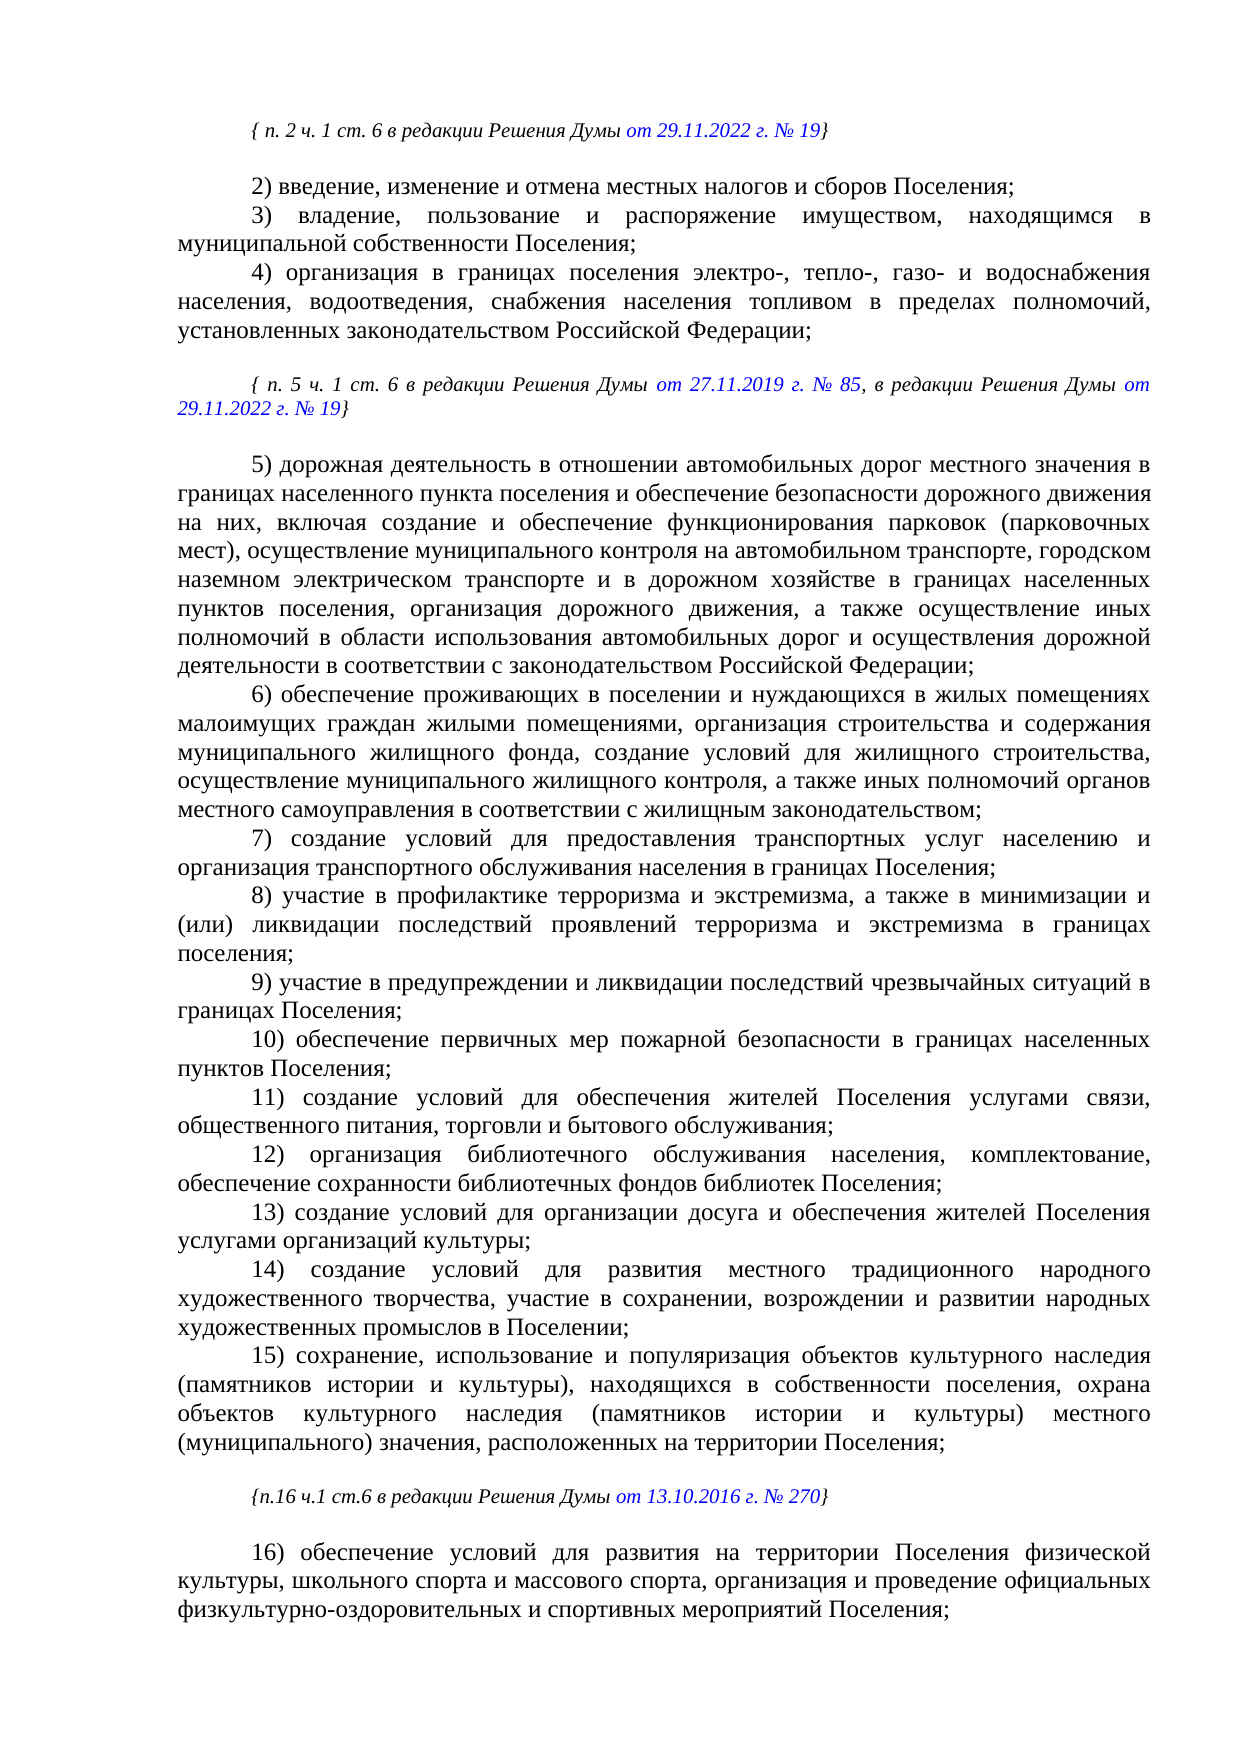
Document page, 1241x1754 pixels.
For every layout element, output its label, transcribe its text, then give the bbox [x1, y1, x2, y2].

text { п. 5 ч. 1 ст. 6 в редакции Решения Думы от 27.11.2019 г. № 85, в редакции Решения Думы от 29.11.2022 г. № 19} [177, 372, 1152, 420]
text 5) дорожная деятельность в отношении автомобильных дорог местного значения в границах населенного пункта поселения и обеспечение безопасности дорожного движения на них, включая создание и обеспечение функционирования парковок (парковочных мест), осуществление муниципального контроля на автомобильном транспорте, городском наземном электрическом транспорте и в дорожном хозяйстве в границах населенных пунктов поселения, организация дорожного движения, а также осуществление иных полномочий в области использования автомобильных дорог и осуществления дорожной деятельности в соответствии с законодательством Российской Федерации; [177, 449, 1152, 679]
text 15) сохранение, использование и популяризация объектов культурного наследия (памятников истории и культуры), находящихся в собственности поселения, охрана объектов культурного наследия (памятников истории и культуры) местного (муниципального) значения, расположенных на территории Поселения; [177, 1340, 1152, 1455]
text 7) создание условий для предоставления транспортных услуг населению и организация транспортного обслуживания населения в границах Поселения; [177, 823, 1152, 880]
text 8) участие в профилактике терроризма и экстремизма, а также в минимизации и (или) ликвидации последствий проявлений терроризма и экстремизма в границах поселения; [177, 880, 1152, 967]
text 3) владение, пользование и распоряжение имуществом, находящимся в муниципальной собственности Поселения; [177, 200, 1152, 257]
text 11) создание условий для обеспечения жителей Поселения услугами связи, общественного питания, торговли и бытового обслуживания; [177, 1082, 1152, 1139]
text 6) обеспечение проживающих в поселении и нуждающихся в жилых помещениях малоимущих граждан жилыми помещениями, организация строительства и содержания муниципального жилищного фонда, создание условий для жилищного строительства, осуществление муниципального жилищного контроля, а также иных полномочий органов местного самоуправления в соответствии с жилищным законодательством; [177, 679, 1152, 823]
text 10) обеспечение первичных мер пожарной безопасности в границах населенных пунктов Поселения; [177, 1024, 1152, 1082]
text 9) участие в предупреждении и ликвидации последствий чрезвычайных ситуаций в границах Поселения; [177, 967, 1152, 1024]
text { п. 2 ч. 1 ст. 6 в редакции Решения Думы от 29.11.2022 г. № 19} [177, 118, 1152, 142]
text 16) обеспечение условий для развития на территории Поселения физической культуры, школьного спорта и массового спорта, организация и проведение официальных физкультурно-оздоровительных и спортивных мероприятий Поселения; [177, 1537, 1152, 1623]
text 2) введение, изменение и отмена местных налогов и сборов Поселения; [177, 171, 1152, 200]
text 13) создание условий для организации досуга и обеспечения жителей Поселения услугами организаций культуры; [177, 1197, 1152, 1254]
text 12) организация библиотечного обслуживания населения, комплектование, обеспечение сохранности библиотечных фондов библиотек Поселения; [177, 1139, 1152, 1197]
text {п.16 ч.1 ст.6 в редакции Решения Думы от 13.10.2016 г. № 270} [177, 1484, 1152, 1508]
text 14) создание условий для развития местного традиционного народного художественного творчества, участие в сохранении, возрождении и развитии народных художественных промыслов в Поселении; [177, 1254, 1152, 1340]
text 4) организация в границах поселения электро-, тепло-, газо- и водоснабжения населения, водоотведения, снабжения населения топливом в пределах полномочий, установленных законодательством Российской Федерации; [177, 257, 1152, 343]
